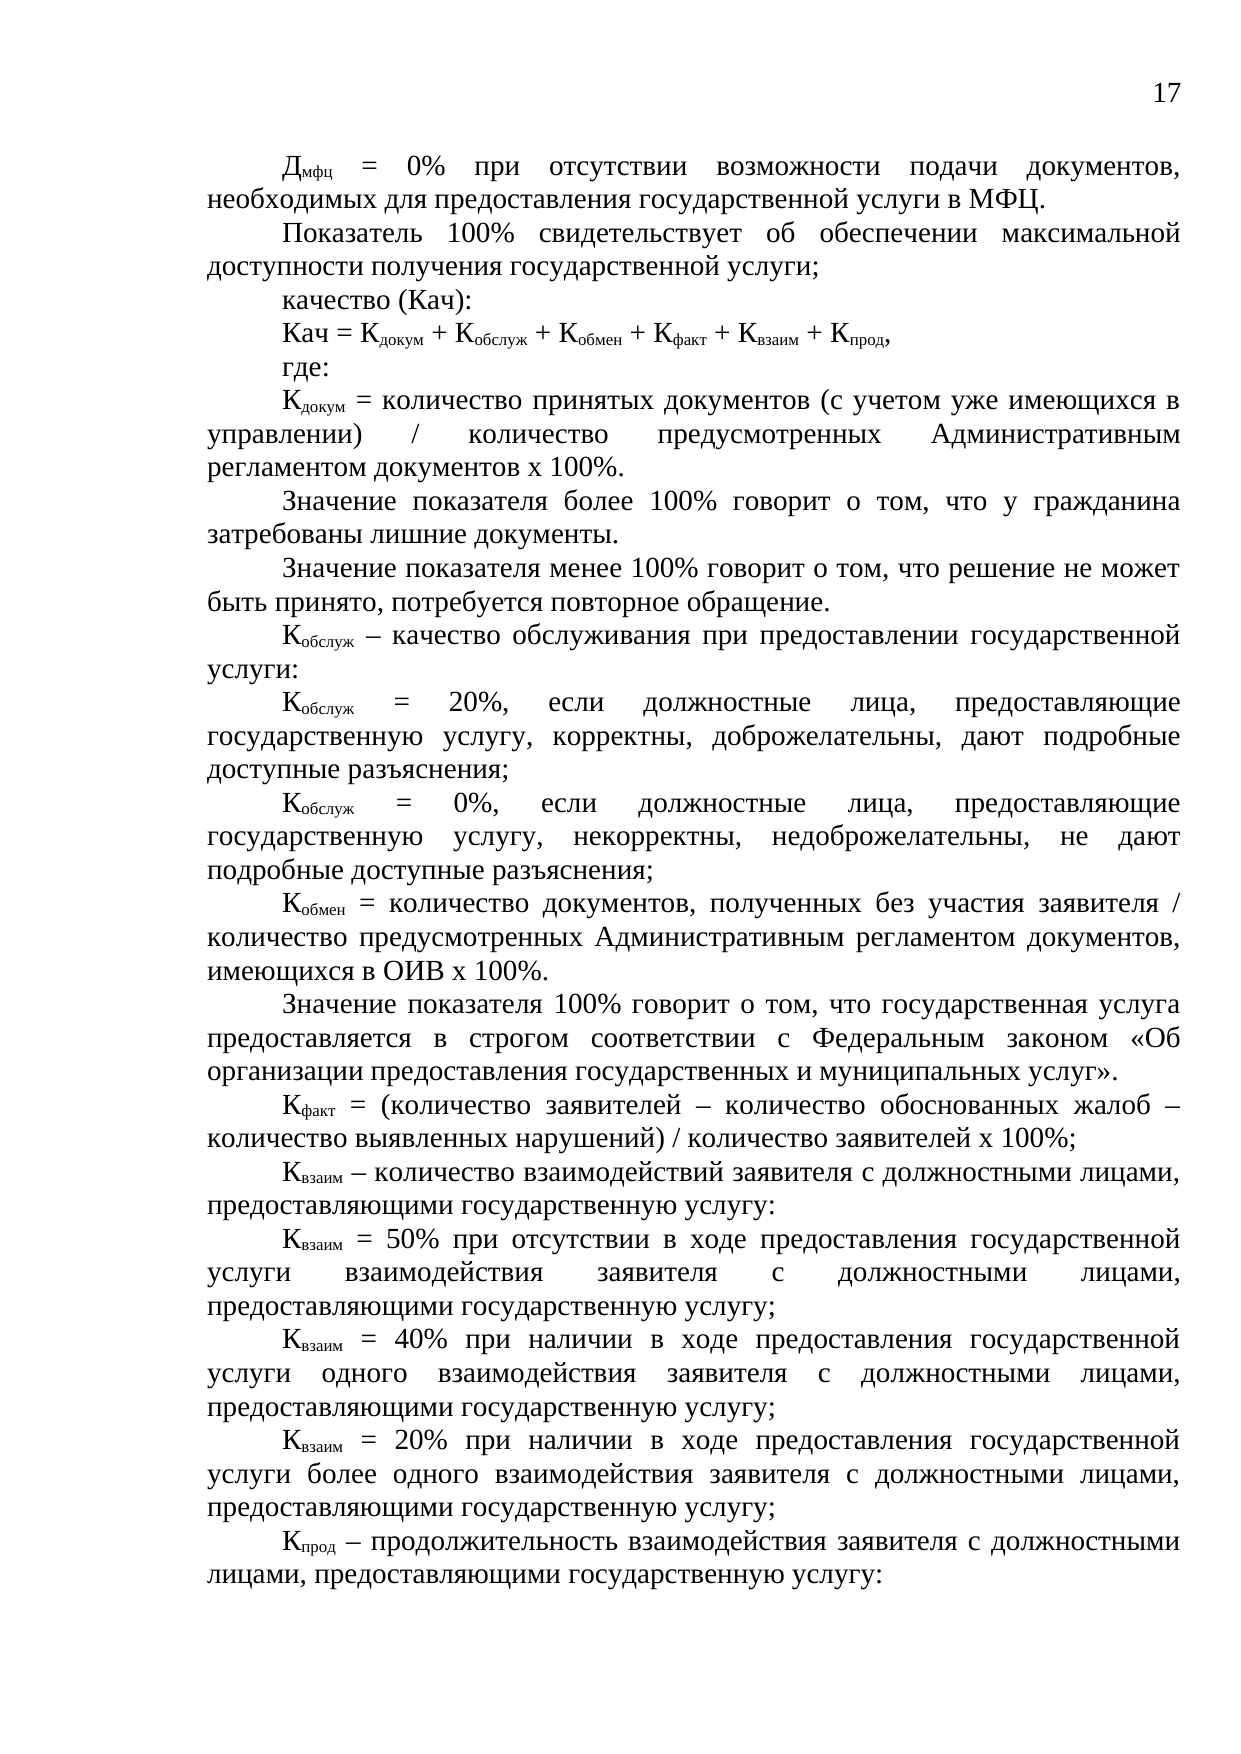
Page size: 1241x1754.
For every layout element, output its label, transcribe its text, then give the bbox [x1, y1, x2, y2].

text Кобслуж = 20%, если должностные лица, предоставляющие государственную услугу, корректны, доброжелательны, дают подробные доступные разъяснения; [207, 684, 1181, 785]
text Кобмен = количество документов, полученных без участия заявителя / количество предусмотренных Административным регламентом документов, имеющихся в ОИВ x 100%. [207, 886, 1181, 986]
text Значение показателя 100% говорит о том, что государственная услуга предоставляется в строгом соответствии с Федеральным законом «Об организации предоставления государственных и муниципальных услуг». [207, 986, 1181, 1087]
text Квзаим – количество взаимодействий заявителя с должностными лицами, предоставляющими государственную услугу: [207, 1154, 1181, 1221]
text Кач = Кдокум + Кобслуж + Кобмен + Кфакт + Квзаим + Кпрод, [207, 315, 1181, 349]
text Кобслуж – качество обслуживания при предоставлении государственной услуги: [207, 617, 1181, 684]
text где: [207, 349, 1181, 382]
text Значение показателя менее 100% говорит о том, что решение не может быть принято, потребуется повторное обращение. [207, 550, 1181, 617]
text Дмфц = 0% при отсутствии возможности подачи документов, необходимых для предоставления государственной услуги в МФЦ. [207, 148, 1181, 215]
text Квзаим = 40% при наличии в ходе предоставления государственной услуги одного взаимодействия заявителя с должностными лицами, предоставляющими государственную услугу; [207, 1322, 1181, 1422]
text Значение показателя более 100% говорит о том, что у гражданина затребованы лишние документы. [207, 483, 1181, 550]
text Показатель 100% свидетельствует об обеспечении максимальной доступности получения государственной услуги; [207, 215, 1181, 282]
text Квзаим = 20% при наличии в ходе предоставления государственной услуги более одного взаимодействия заявителя с должностными лицами, предоставляющими государственную услугу; [207, 1422, 1181, 1523]
text Кдокум = количество принятых документов (с учетом уже имеющихся в управлении) / количество предусмотренных Административным регламентом документов x 100%. [207, 382, 1181, 483]
text Квзаим = 50% при отсутствии в ходе предоставления государственной услуги взаимодействия заявителя с должностными лицами, предоставляющими государственную услугу; [207, 1221, 1181, 1322]
text Кфакт = (количество заявителей – количество обоснованных жалоб – количество выявленных нарушений) / количество заявителей x 100%; [207, 1087, 1181, 1154]
text Кпрод – продолжительность взаимодействия заявителя с должностными лицами, предоставляющими государственную услугу: [207, 1523, 1181, 1590]
text Кобслуж = 0%, если должностные лица, предоставляющие государственную услугу, некорректны, недоброжелательны, не дают подробные доступные разъяснения; [207, 785, 1181, 886]
text качество (Кач): [207, 282, 1181, 315]
